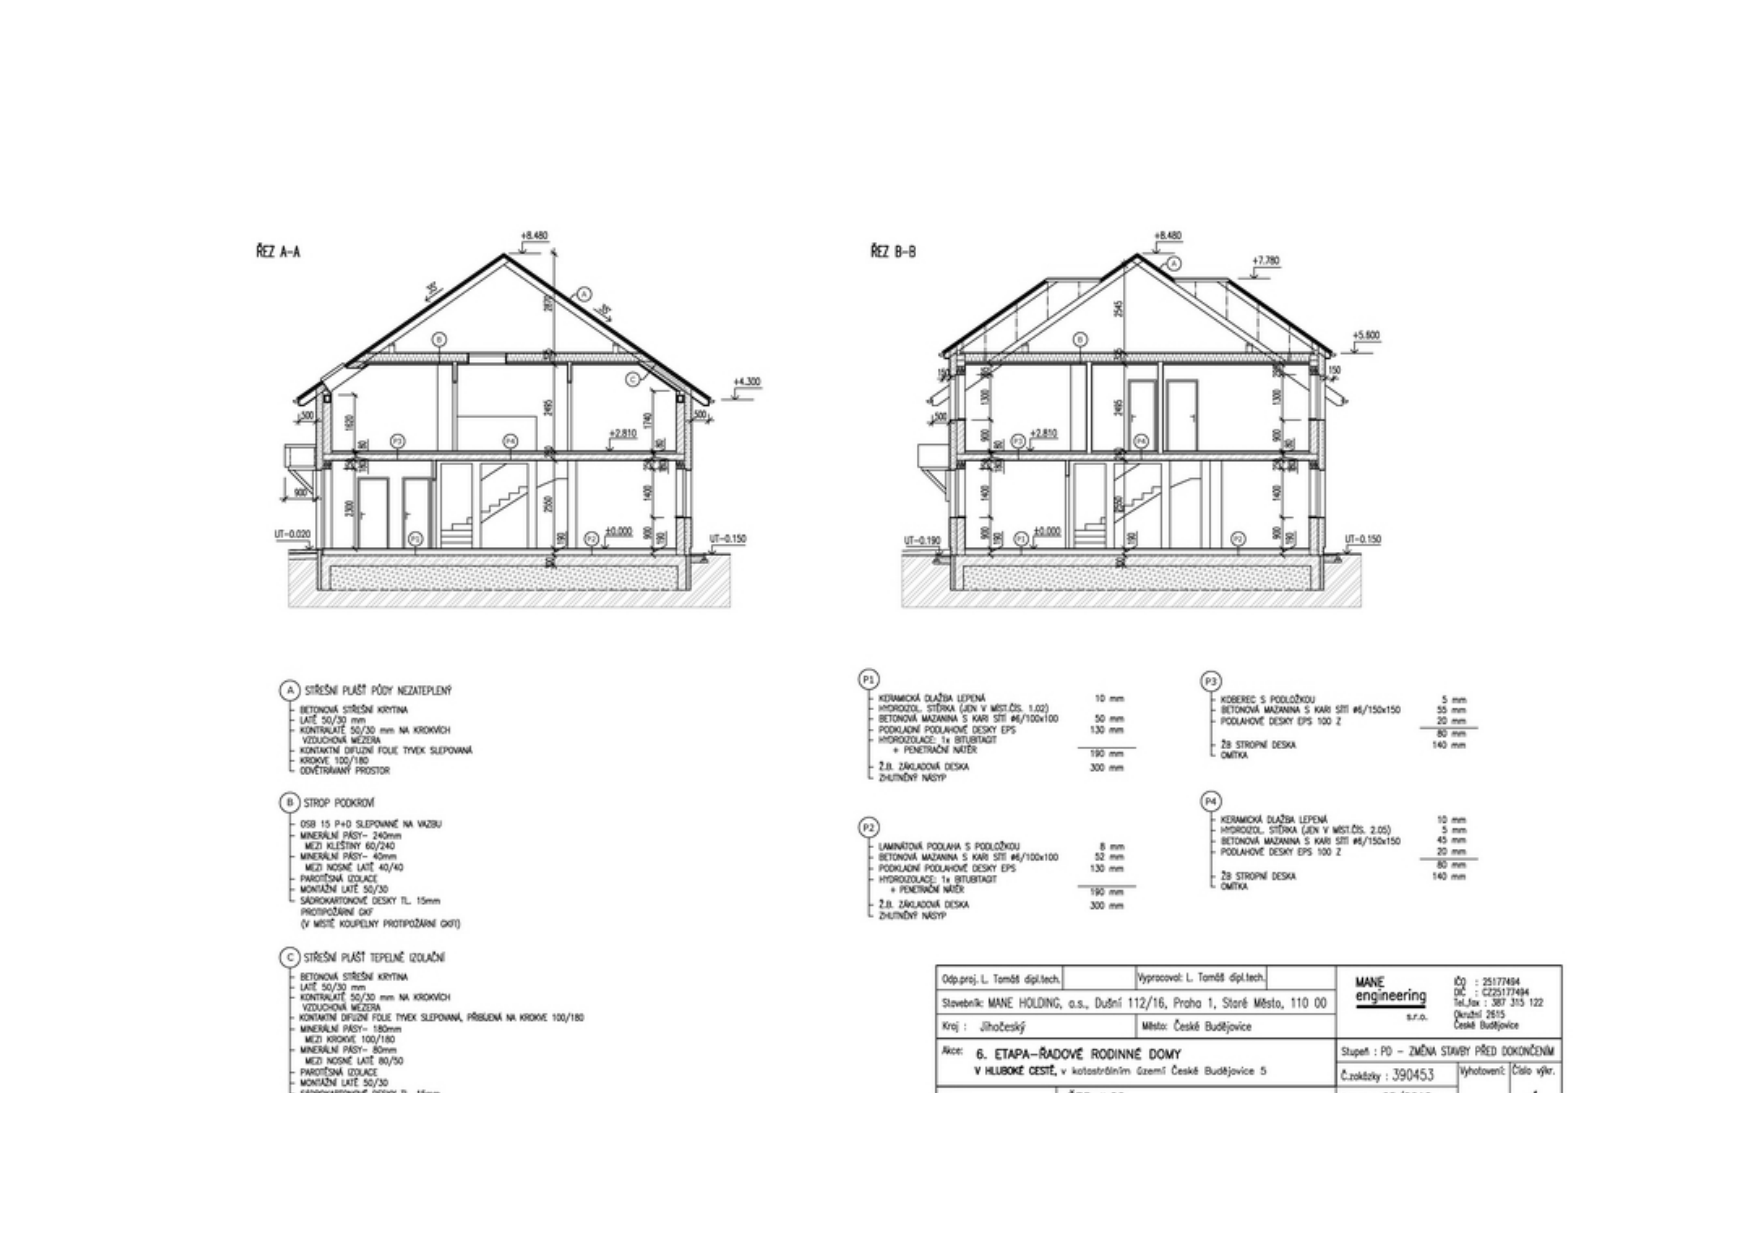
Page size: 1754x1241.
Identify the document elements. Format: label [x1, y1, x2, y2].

picture [147, 147, 1607, 1093]
